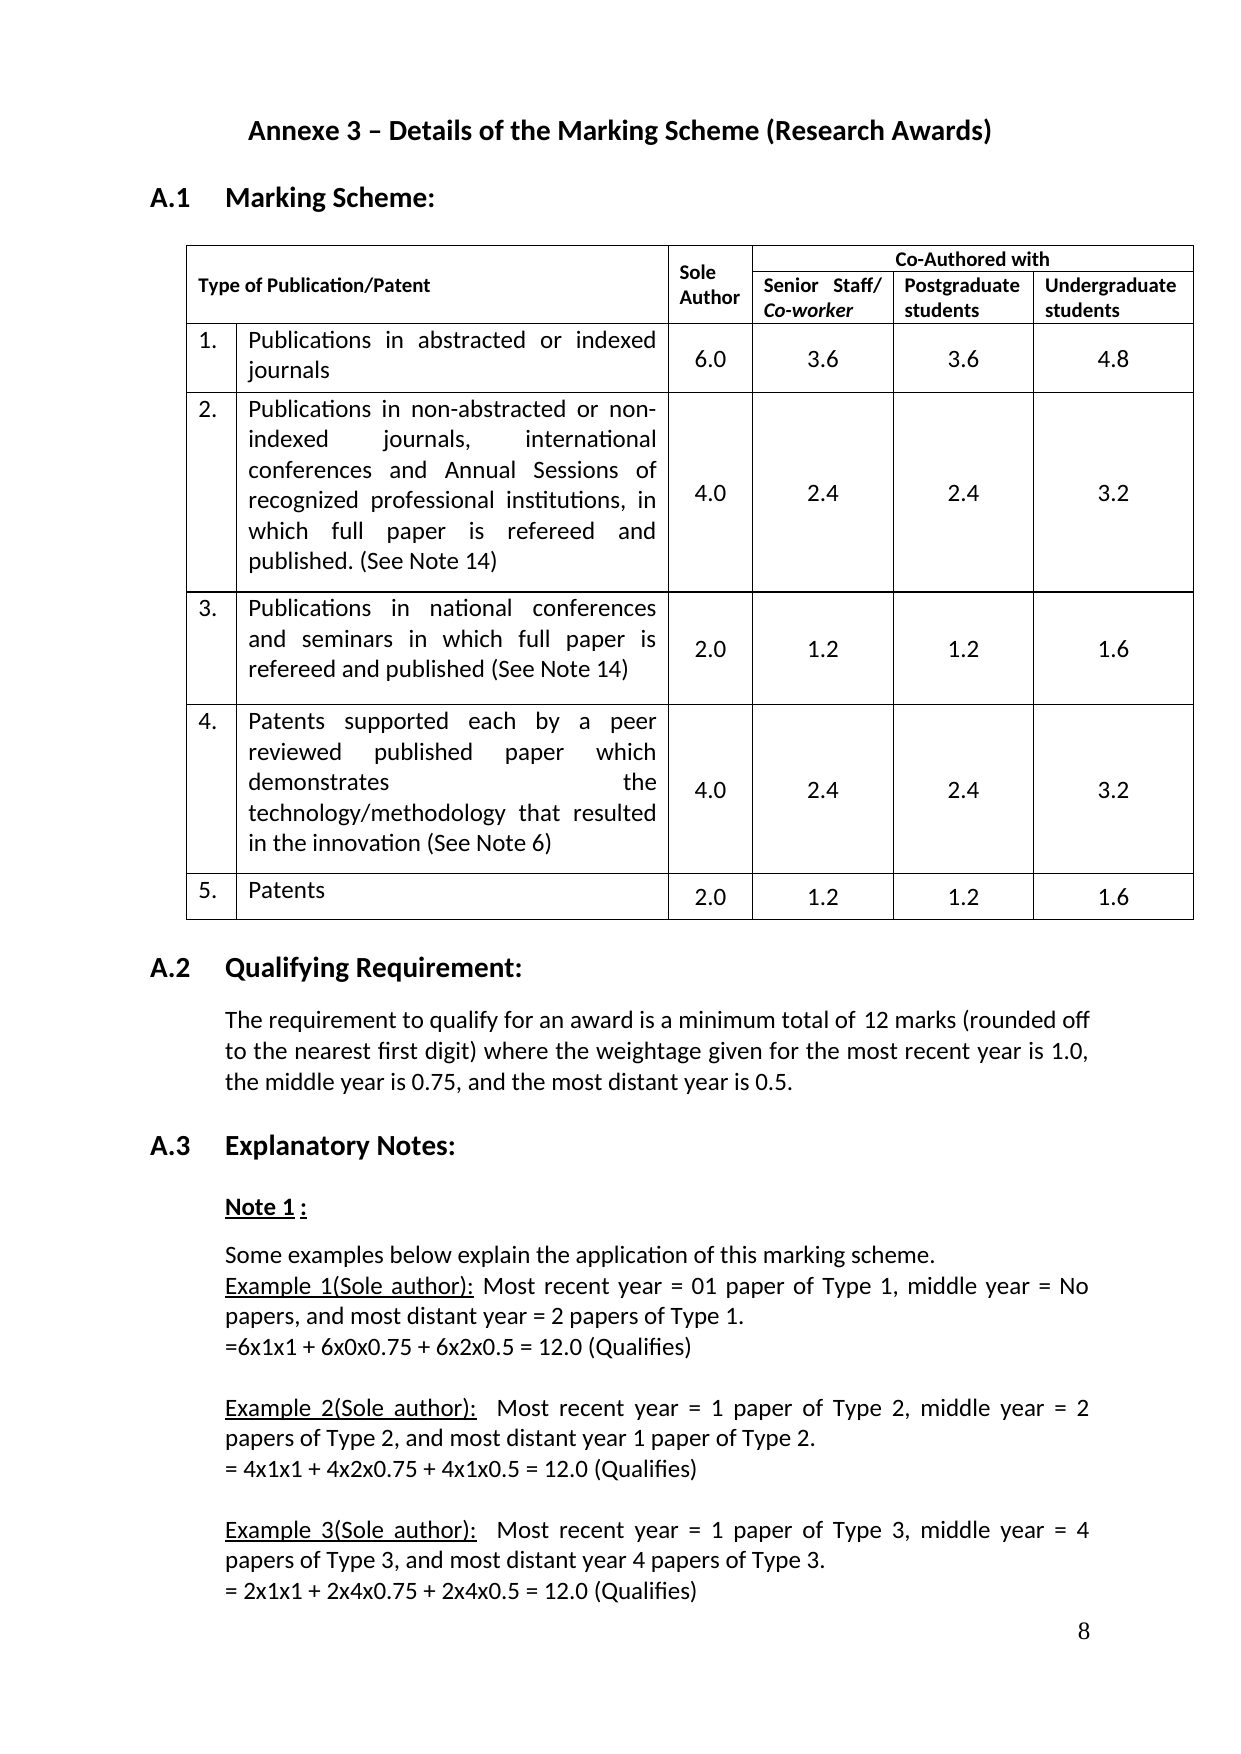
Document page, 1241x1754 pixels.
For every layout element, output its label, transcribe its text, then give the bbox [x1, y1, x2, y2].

table_cell Patents [237, 874, 668, 919]
text Some examples below explain the application of this marking scheme. [225, 1239, 1090, 1270]
subtitle A.1 Marking Scheme: [150, 179, 1090, 214]
table_header Sole Author [669, 246, 752, 323]
table_cell Publications in abstracted or indexed journals [237, 324, 668, 392]
text Annexe 3 – Details of the Marking Scheme (Research Awards) [150, 112, 1090, 148]
text = 2x1x1 + 2x4x0.75 + 2x4x0.5 = 12.0 (Qualifies) [225, 1575, 1090, 1606]
table_cell 1.2 [894, 593, 1033, 704]
table_cell 3. [187, 593, 236, 704]
table_cell 2.0 [669, 874, 752, 919]
table_cell 3.6 [894, 324, 1033, 392]
table_cell Patents supported each by a peer reviewed published paper which demonstrates the technology/methodology that resulted in the innovation (See Note 6) [237, 705, 668, 873]
table_cell 6.0 [669, 324, 752, 392]
text Example 1(Sole author): Most recent year = 01 paper of Type 1, middle year = No papers, and most distant year = 2 papers of Type 1. [225, 1270, 1090, 1331]
table_cell 2. [187, 393, 236, 591]
table_cell 1.6 [1034, 593, 1193, 704]
table_cell 4.0 [669, 705, 752, 873]
table_cell 2.4 [894, 393, 1033, 591]
table_cell 4.0 [669, 393, 752, 591]
subtitle A.3 Explanatory Notes: [150, 1127, 1090, 1162]
table_cell 1. [187, 324, 236, 392]
table_cell 1.2 [753, 593, 893, 704]
subtitle A.2 Qualifying Requirement: [150, 949, 1090, 984]
table_cell 2.4 [753, 705, 893, 873]
table_cell Undergraduate students [1034, 272, 1193, 323]
table_cell 2.4 [753, 393, 893, 591]
text = 4x1x1 + 4x2x0.75 + 4x1x0.5 = 12.0 (Qualifies) [225, 1453, 1090, 1484]
table_cell 1.6 [1034, 874, 1193, 919]
table_cell 2.4 [894, 705, 1033, 873]
table_cell 3.6 [753, 324, 893, 392]
table_cell Postgraduate students [894, 272, 1033, 323]
table_header Co-Authored with [753, 246, 1193, 271]
table_cell 1.2 [753, 874, 893, 919]
table_cell 5. [187, 874, 236, 919]
table_cell 4. [187, 705, 236, 873]
table_cell Publications in non-abstracted or non-indexed journals, international conferences and Annual Sessions of recognized professional institutions, in which full paper is refereed and published. (See Note 14) [237, 393, 668, 591]
text Note 1 : [150, 1191, 1090, 1222]
text =6x1x1 + 6x0x0.75 + 6x2x0.5 = 12.0 (Qualifies) [225, 1331, 1090, 1362]
table_cell 1.2 [894, 874, 1033, 919]
table_header Type of Publication/Patent [187, 246, 668, 323]
table_cell 3.2 [1034, 705, 1193, 873]
text Example 2(Sole author): Most recent year = 1 paper of Type 2, middle year = 2 papers of Type 2, and most distant year 1 paper of Type 2. [225, 1392, 1090, 1453]
table_cell 3.2 [1034, 393, 1193, 591]
table_cell Publications in national conferences and seminars in which full paper is refereed and published (See Note 14) [237, 593, 668, 704]
text Example 3(Sole author): Most recent year = 1 paper of Type 3, middle year = 4 papers of Type 3, and most distant year 4 papers of Type 3. [225, 1514, 1090, 1575]
table_cell 2.0 [669, 593, 752, 704]
table_cell Senior Staff/ Co-worker [753, 272, 893, 323]
table_cell 4.8 [1034, 324, 1193, 392]
text The requirement to qualify for an award is a minimum total of 12 marks (rounded off to the nearest first digit) where the weightage given for the most recent year is 1.0, the middle year is 0.75, and the most distant year is 0.5. [225, 1005, 1090, 1096]
